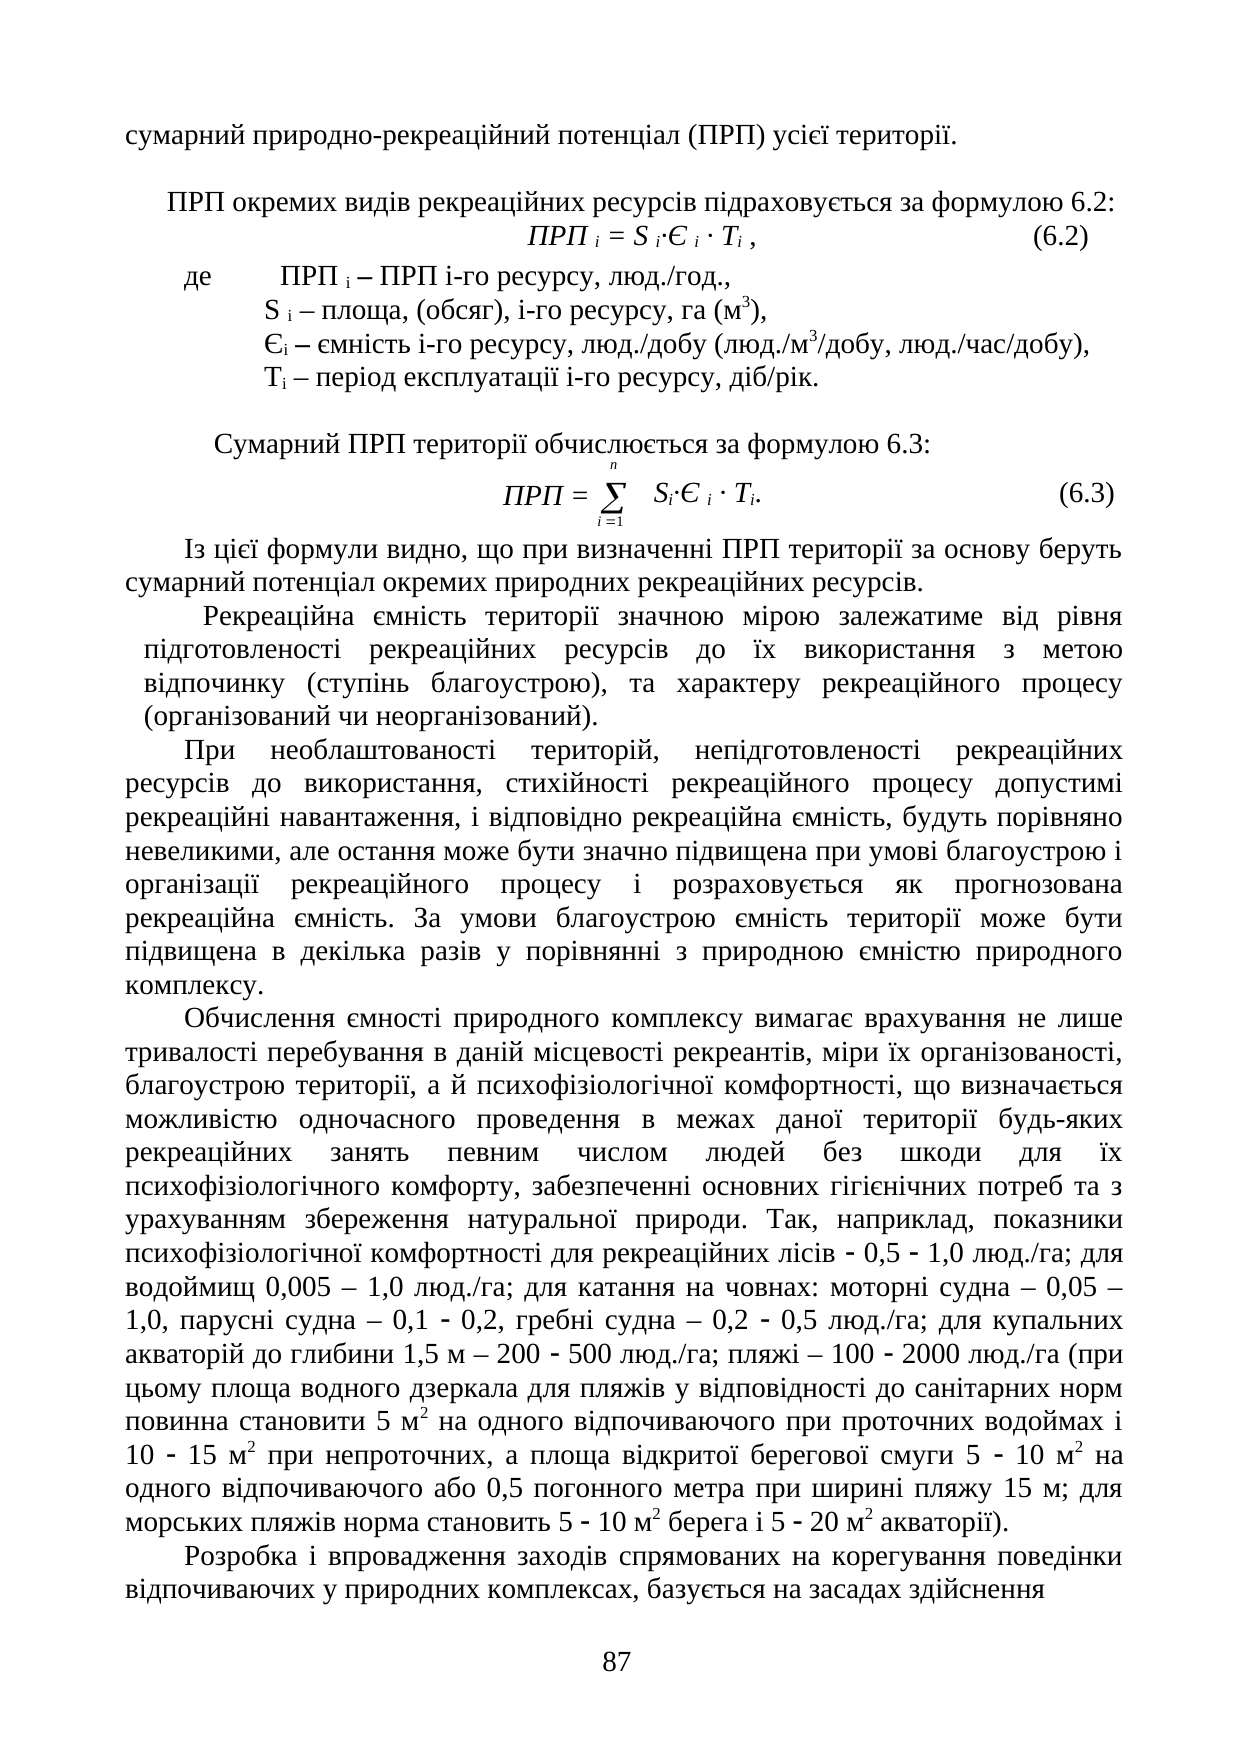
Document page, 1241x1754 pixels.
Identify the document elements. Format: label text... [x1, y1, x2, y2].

text Єі – ємність і-го ресурсу, люд./добу (люд./м3/добу, люд./час/добу), Ті – період експлуатації і-го ресурсу, діб/рік. [264, 326, 1094, 393]
text S і – площа, (обсяг), і-го ресурсу, га (м3), [264, 292, 1240, 326]
text ПРП і = S і·Є і · Ті , (6.2) [527, 218, 1240, 252]
text Із цієї формули видно, що при визначенні ПРП території за основу беруть сумарний потенціал окремих природних рекреаційних ресурсів. [125, 531, 1123, 598]
text де ПРП і – ПРП і-го ресурсу, люд./год., [184, 259, 1240, 292]
text Сумарний ПРП території обчислюється за формулою 6.3: [213, 427, 1240, 460]
text сумарний природно-рекреаційний потенціал (ПРП) усієї території. [125, 117, 1240, 151]
text i 1 [100, 514, 624, 529]
text ПРП окремих видів рекреаційних ресурсів підраховується за формулою 6.2: [167, 184, 1240, 218]
text Sі·Є і · Ті. (6.3) [653, 475, 1240, 509]
text Рекреаційна ємність території значною мірою залежатиме від рівня підготовленості рекреаційних ресурсів до їх використання з метою відпочинку (ступінь благоустрою), та характеру рекреаційного процесу (організований чи неорганізований). [144, 598, 1123, 732]
text Розробка і впровадження заходів спрямованих на корегування поведінки відпочиваючих у природних комплексах, базується на засадах здійснення [125, 1538, 1123, 1605]
text ПРП =  [100, 471, 626, 514]
text При необлаштованості територій, непідготовленості рекреаційних ресурсів до використання, стихійності рекреаційного процесу допустимі рекреаційні навантаження, і відповідно рекреаційна ємність, будуть порівняно невеликими, але остання може бути значно підвищена при умові благоустрою і організації рекреаційного процесу і розраховується як прогнозована рекреаційна ємність. За умови благоустрою ємність території може бути підвищена в декілька разів у порівнянні з природною ємністю природного комплексу. [125, 732, 1123, 1000]
text Обчислення ємності природного комплексу вимагає врахування не лише тривалості перебування в даній місцевості рекреантів, міри їх організованості, благоустрою території, а й психофізіологічної комфортності, що визначається можливістю одночасного проведення в межах даної території будь-яких рекреаційних занять певним числом людей без шкоди для їх психофізіологічного комфорту, забезпеченні основних гігієнічних потреб та з урахуванням збереження натуральної природи. Так, наприклад, показники психофізіологічної комфортності для рекреаційних лісів  0,5  1,0 люд./га; для водоймищ 0,005 – 1,0 люд./га; для катання на човнах: моторні судна – 0,05 – 1,0, парусні судна – 0,1  0,2, гребні судна – 0,2  0,5 люд./га; для купальних акваторій до глибини 1,5 м – 200  500 люд./га; пляжі – 100  2000 люд./га (при цьому площа водного дзеркала для пляжів у відповідності до санітарних норм повинна становити 5 м2 на одного відпочиваючого при проточних водоймах і 10  15 м2 при непроточних, а площа відкритої берегової смуги 5  10 м2 на одного відпочиваючого або 0,5 погонного метра при ширині пляжу 15 м; для морських пляжів норма становить 5  10 м2 берега і 5  20 м2 акваторії). [125, 1000, 1124, 1538]
